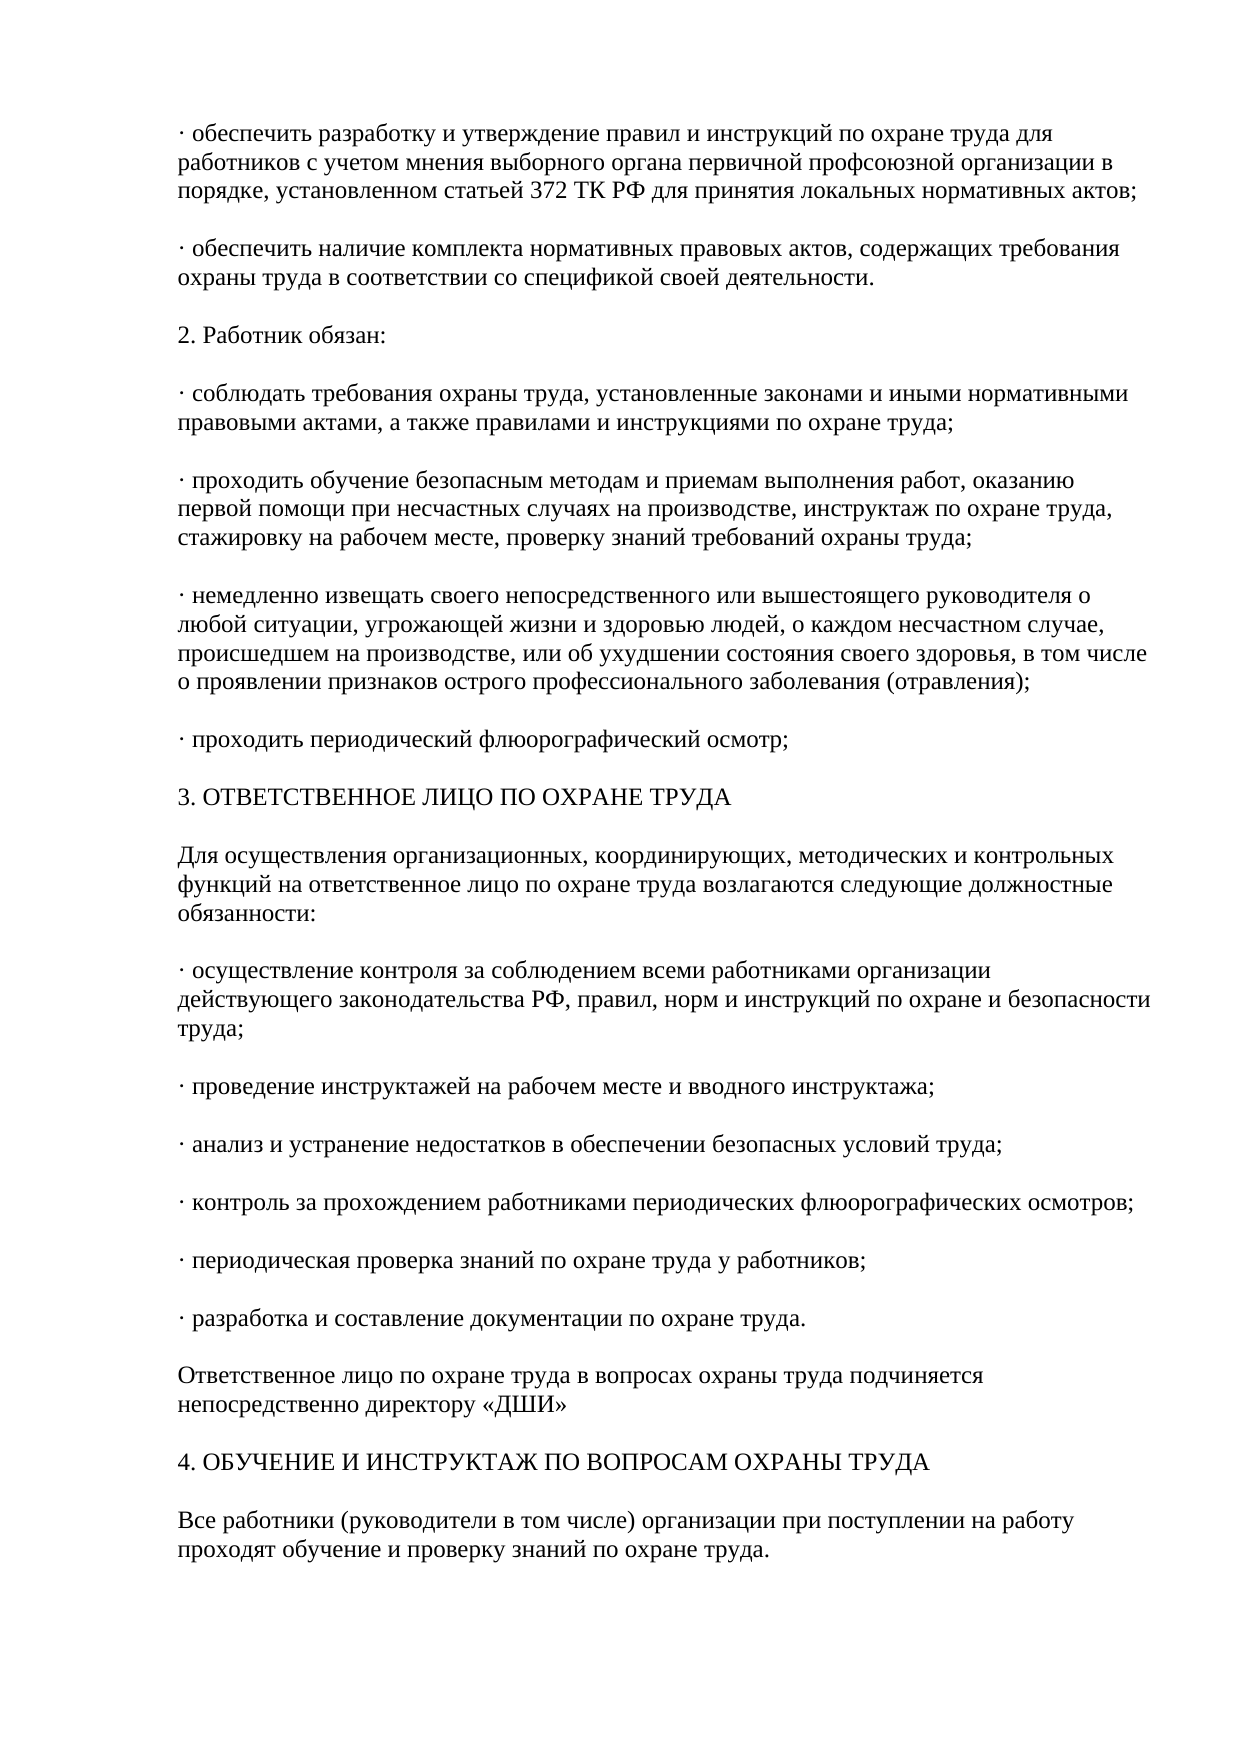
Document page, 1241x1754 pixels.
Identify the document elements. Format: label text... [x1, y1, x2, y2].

text · немедленно извещать своего непосредственного или вышестоящего руководителя о любой ситуации, угрожающей жизни и здоровью людей, о каждом несчастном случае, происшедшем на производстве, или об ухудшении состояния своего здоровья, в том числе о проявлении признаков острого профессионального заболевания (отравления); [177, 580, 1152, 695]
text Для осуществления организационных, координирующих, методических и контрольных функций на ответственное лицо по охране труда возлагаются следующие должностные обязанности: [177, 840, 1152, 926]
text · разработка и составление документации по охране труда. [177, 1303, 1152, 1331]
text 4. ОБУЧЕНИЕ И ИНСТРУКТАЖ ПО ВОПРОСАМ ОХРАНЫ ТРУДА [177, 1447, 1152, 1476]
text · обеспечить наличие комплекта нормативных правовых актов, содержащих требования охраны труда в соответствии со спецификой своей деятельности. [177, 233, 1152, 291]
text · проходить периодический флюорографический осмотр; [177, 724, 1152, 753]
text 2. Работник обязан: [177, 320, 1152, 349]
text · периодическая проверка знаний по охране труда у работников; [177, 1245, 1152, 1273]
text · осуществление контроля за соблюдением всеми работниками организации действующего законодательства РФ, правил, норм и инструкций по охране и безопасности труда; [177, 956, 1152, 1042]
text · проведение инструктажей на рабочем месте и вводного инструктажа; [177, 1071, 1152, 1100]
text · контроль за прохождением работниками периодических флюорографических осмотров; [177, 1187, 1152, 1216]
text · обеспечить разработку и утверждение правил и инструкций по охране труда для работников с учетом мнения выборного органа первичной профсоюзной организации в порядке, установленном статьей 372 ТК РФ для принятия локальных нормативных актов; [177, 118, 1152, 204]
text · проходить обучение безопасным методам и приемам выполнения работ, оказанию первой помощи при несчастных случаях на производстве, инструктаж по охране труда, стажировку на рабочем месте, проверку знаний требований охраны труда; [177, 465, 1152, 551]
text · анализ и устранение недостатков в обеспечении безопасных условий труда; [177, 1129, 1152, 1158]
text · соблюдать требования охраны труда, установленные законами и иными нормативными правовыми актами, а также правилами и инструкциями по охране труда; [177, 378, 1152, 436]
text 3. ОТВЕТСТВЕННОЕ ЛИЦО ПО ОХРАНЕ ТРУДА [177, 782, 1152, 811]
text Все работники (руководители в том числе) организации при поступлении на работу проходят обучение и проверку знаний по охране труда. [177, 1505, 1152, 1563]
text Ответственное лицо по охране труда в вопросах охраны труда подчиняется непосредственно директору «ДШИ» [177, 1361, 1152, 1418]
